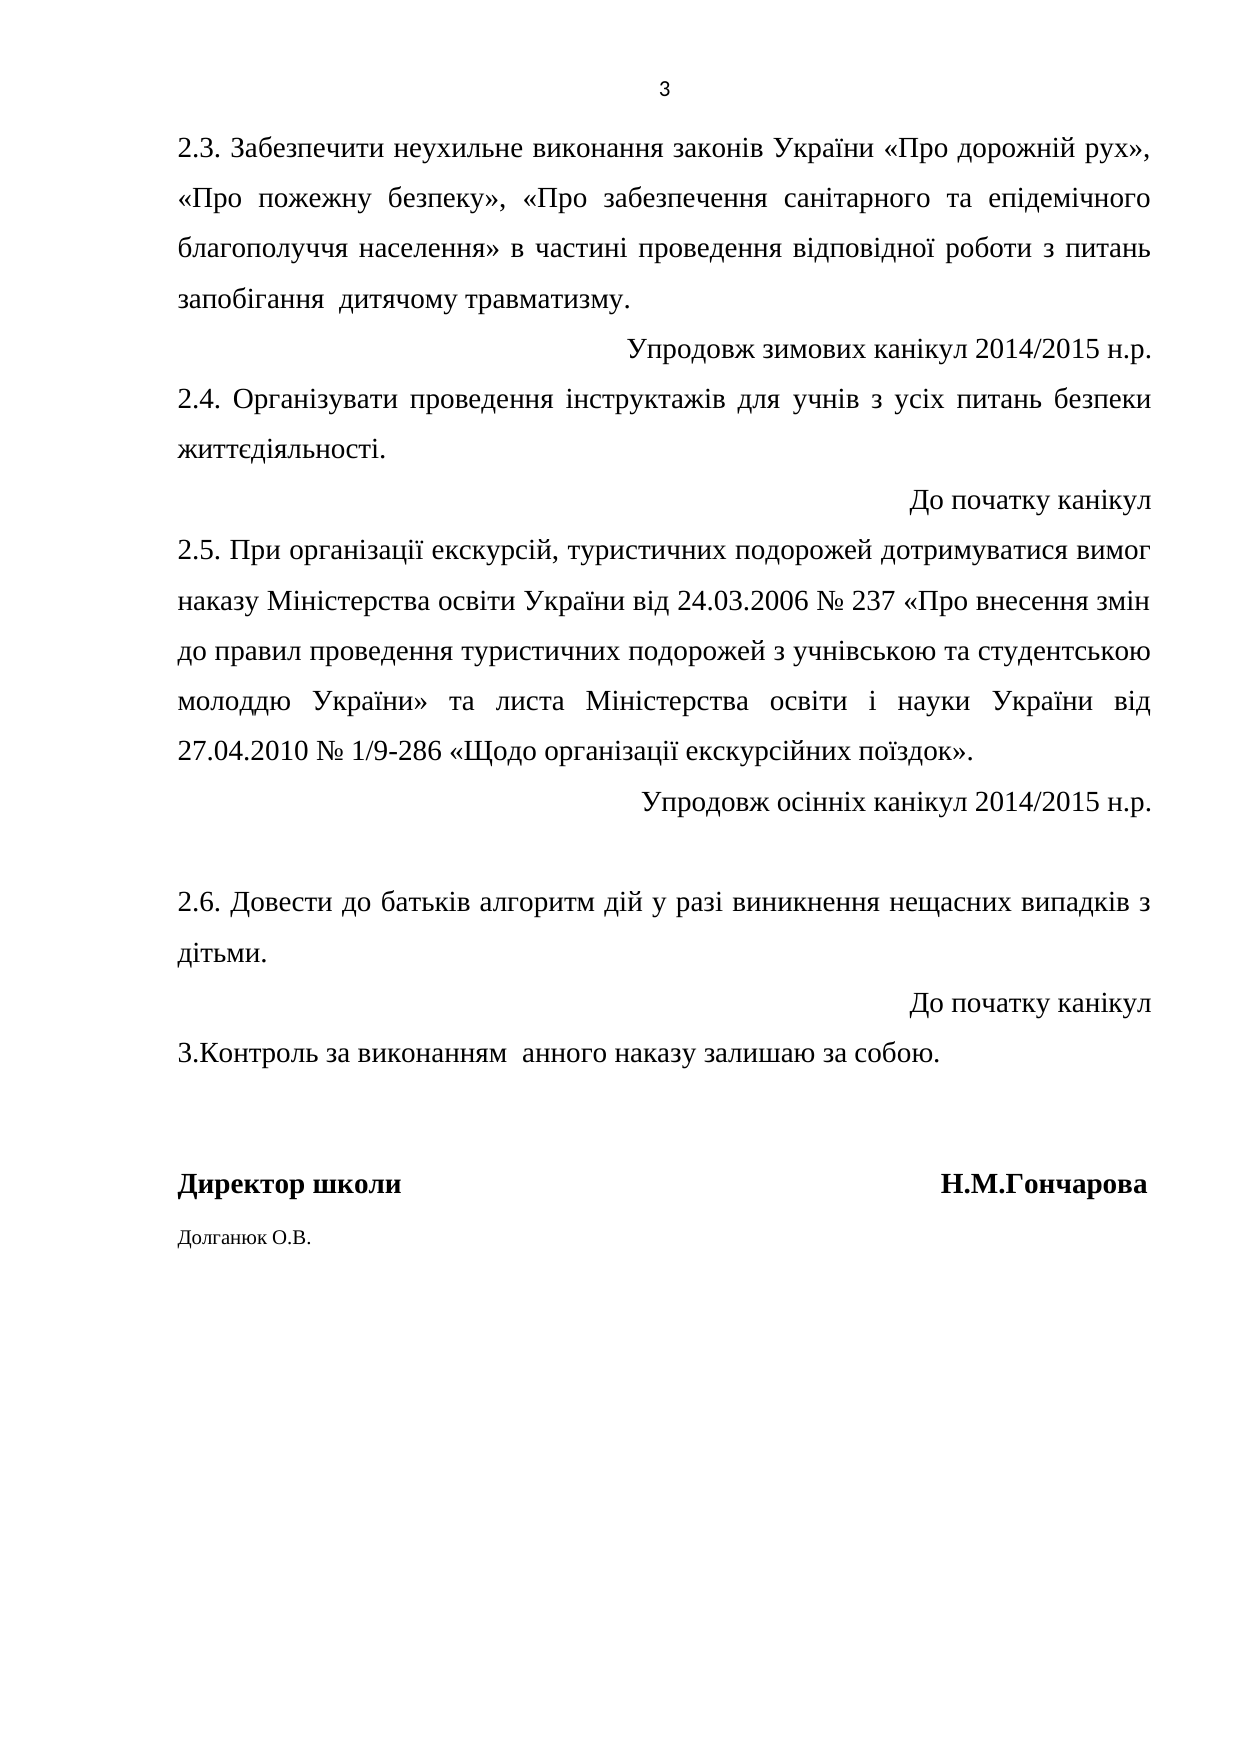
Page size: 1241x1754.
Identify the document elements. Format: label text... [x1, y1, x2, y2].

text 2.3. Забезпечити неухильне виконання законів України «Про дорожній рух», «Про пожежну безпеку», «Про забезпечення санітарного та епідемічного благополуччя населення» в частині проведення відповідної роботи з питань запобігання дитячому травматизму. [177, 130, 1152, 314]
text Долганюк О.В. [177, 1225, 1152, 1249]
text Упродовж зимових канікул 2014/2015 н.р. [177, 331, 1152, 364]
text 2.4. Організувати проведення інструктажів для учнів з усіх питань безпеки життєдіяльності. [177, 381, 1152, 465]
text 2.6. Довести до батьків алгоритм дій у разі виникнення нещасних випадків з дітьми. [177, 884, 1152, 968]
text Директор школи Н.М.Гончарова [177, 1166, 1152, 1199]
text Упродовж осінніх канікул 2014/2015 н.р. [177, 784, 1152, 817]
text До початку канікул [177, 985, 1152, 1019]
text До початку канікул [276, 482, 1152, 516]
text 3.Контроль за виконанням анного наказу залишаю за собою. [177, 1035, 1152, 1069]
text 2.5. При організації екскурсій, туристичних подорожей дотримуватися вимог наказу Міністерства освіти України від 24.03.2006 № 237 «Про внесення змін до правил проведення туристичних подорожей з учнівською та студентською молоддю України» та листа Міністерства освіти і науки України від 27.04.2010 № 1/9-286 «Щодо організації екскурсійних поїздок». [177, 532, 1152, 767]
